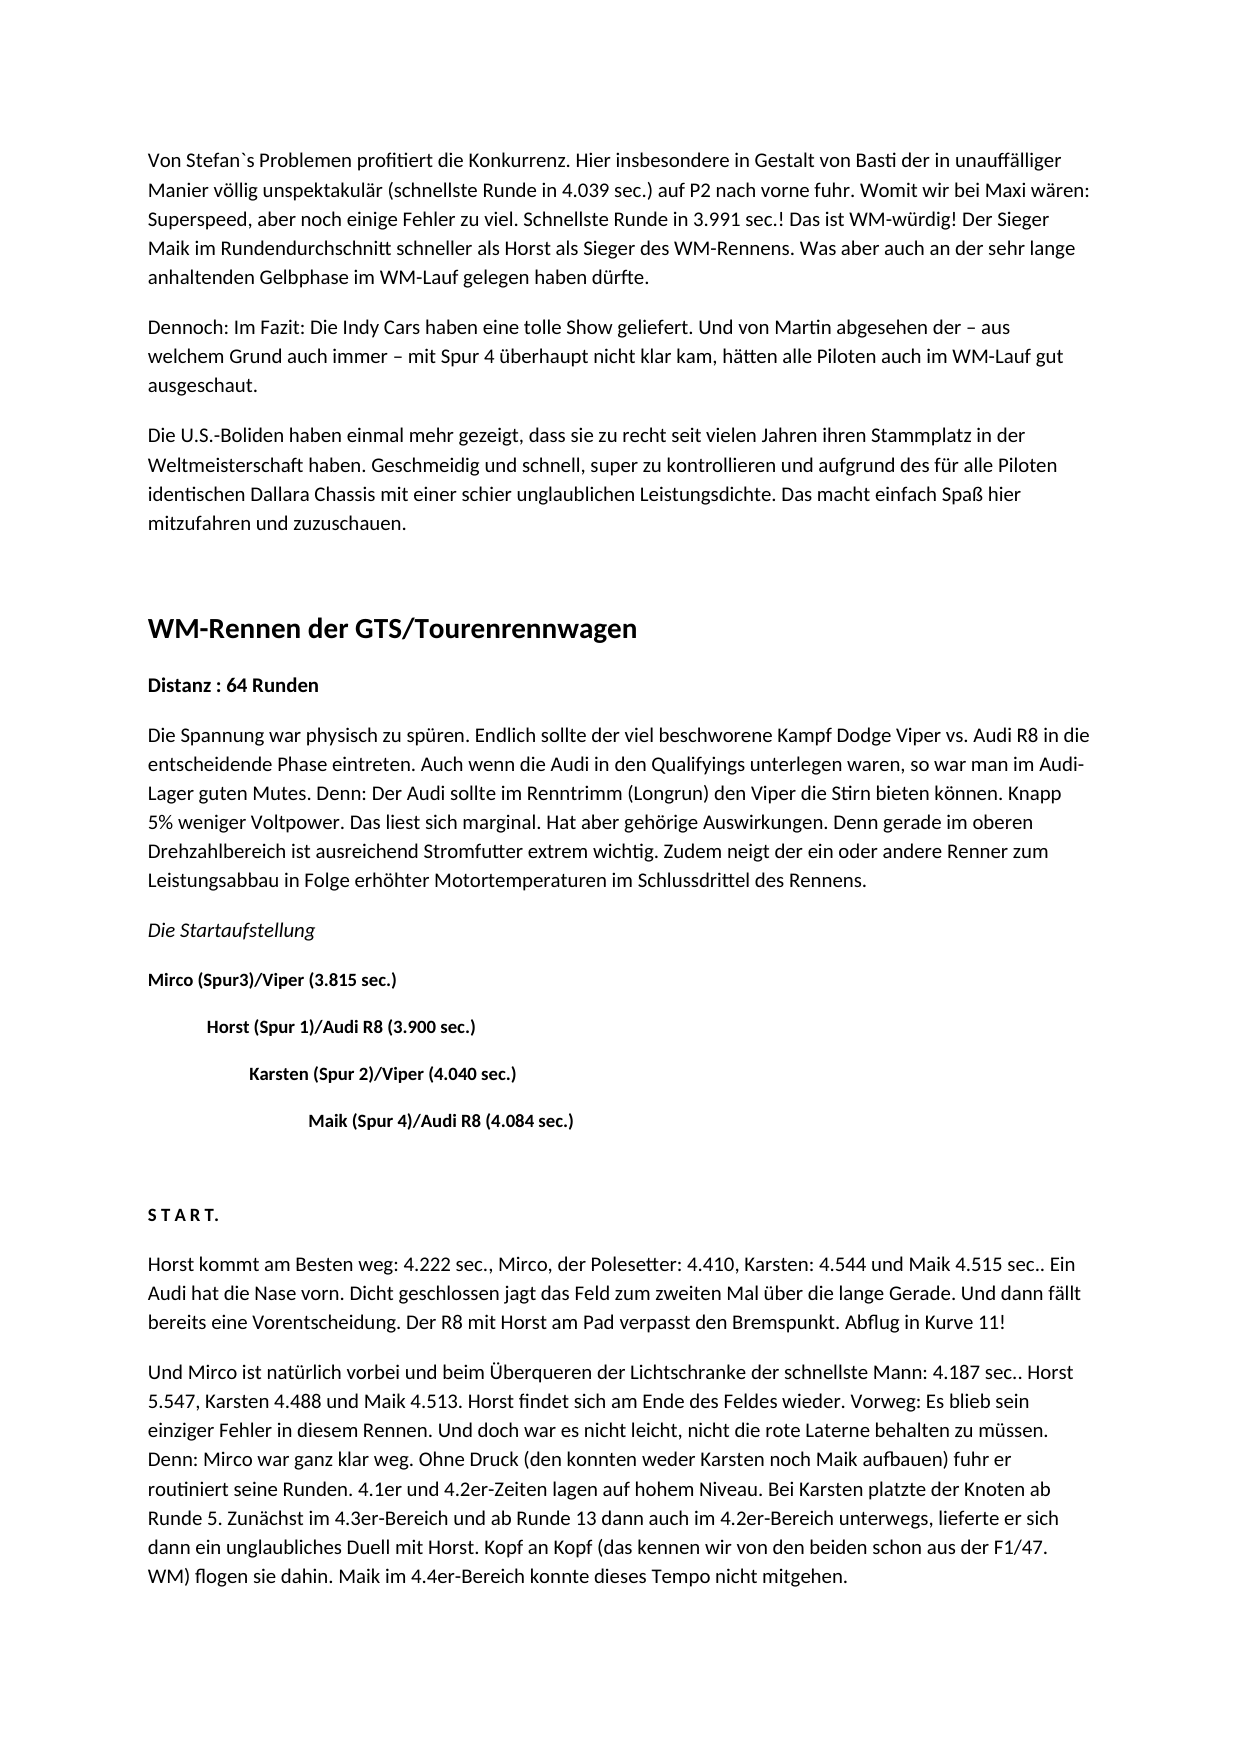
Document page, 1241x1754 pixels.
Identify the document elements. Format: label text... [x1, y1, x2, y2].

text Dennoch: Im Fazit: Die Indy Cars haben eine tolle Show geliefert. Und von Martin abgesehen der – aus welchem Grund auch immer – mit Spur 4 überhaupt nicht klar kam, hätten alle Piloten auch im WM-Lauf gut ausgeschaut. [148, 314, 1093, 398]
text Von Stefan`s Problemen profitiert die Konkurrenz. Hier insbesondere in Gestalt von Basti der in unauffälliger Manier völlig unspektakulär (schnellste Runde in 4.039 sec.) auf P2 nach vorne fuhr. Womit wir bei Maxi wären: Superspeed, aber noch einige Fehler zu viel. Schnellste Runde in 3.991 sec.! Das ist WM-würdig! Der Sieger Maik im Rundendurchschnitt schneller als Horst als Sieger des WM-Rennens. Was aber auch an der sehr lange anhaltenden Gelbphase im WM-Lauf gelegen haben dürfte. [148, 148, 1093, 290]
text Die Startaufstellung [148, 918, 1093, 943]
text Horst (Spur 1)/Audi R8 (3.900 sec.) [148, 1015, 1093, 1038]
text Karsten (Spur 2)/Viper (4.040 sec.) [148, 1062, 1093, 1085]
text WM-Rennen der GTS/Tourenrennwagen [148, 610, 1093, 646]
text Mirco (Spur3)/Viper (3.815 sec.) [148, 968, 1093, 991]
text Maik (Spur 4)/Audi R8 (4.084 sec.) [148, 1109, 1093, 1132]
text S T A R T. [148, 1204, 1093, 1227]
text Die U.S.-Boliden haben einmal mehr gezeigt, dass sie zu recht seit vielen Jahren ihren Stammplatz in der Weltmeisterschaft haben. Geschmeidig und schnell, super zu kontrollieren und aufgrund des für alle Piloten identischen Dallara Chassis mit einer schier unglaublichen Leistungsdichte. Das macht einfach Spaß hier mitzufahren und zuzuschauen. [148, 423, 1093, 536]
text Distanz : 64 Runden [148, 672, 1093, 697]
text Horst kommt am Besten weg: 4.222 sec., Mirco, der Polesetter: 4.410, Karsten: 4.544 und Maik 4.515 sec.. Ein Audi hat die Nase vorn. Dicht geschlossen jagt das Feld zum zweiten Mal über die lange Gerade. Und dann fällt bereits eine Vorentscheidung. Der R8 mit Horst am Pad verpasst den Bremspunkt. Abflug in Kurve 11! [148, 1251, 1093, 1334]
text Und Mirco ist natürlich vorbei und beim Überqueren der Lichtschranke der schnellste Mann: 4.187 sec.. Horst 5.547, Karsten 4.488 und Maik 4.513. Horst findet sich am Ende des Feldes wieder. Vorweg: Es blieb sein einziger Fehler in diesem Rennen. Und doch war es nicht leicht, nicht die rote Laterne behalten zu müssen. Denn: Mirco war ganz klar weg. Ohne Druck (den konnten weder Karsten noch Maik aufbauen) fuhr er routiniert seine Runden. 4.1er und 4.2er-Zeiten lagen auf hohem Niveau. Bei Karsten platzte der Knoten ab Runde 5. Zunächst im 4.3er-Bereich und ab Runde 13 dann auch im 4.2er-Bereich unterwegs, lieferte er sich dann ein unglaubliches Duell mit Horst. Kopf an Kopf (das kennen wir von den beiden schon aus der F1/47. WM) flogen sie dahin. Maik im 4.4er-Bereich konnte dieses Tempo nicht mitgehen. [148, 1359, 1093, 1589]
text Die Spannung war physisch zu spüren. Endlich sollte der viel beschworene Kampf Dodge Viper vs. Audi R8 in die entscheidende Phase eintreten. Auch wenn die Audi in den Qualifyings unterlegen waren, so war man im Audi-Lager guten Mutes. Denn: Der Audi sollte im Renntrimm (Longrun) den Viper die Stirn bieten können. Knapp 5% weniger Voltpower. Das liest sich marginal. Hat aber gehörige Auswirkungen. Denn gerade im oberen Drehzahlbereich ist ausreichend Stromfutter extrem wichtig. Zudem neigt der ein oder andere Renner zum Leistungsabbau in Folge erhöhter Motortemperaturen im Schlussdrittel des Rennens. [148, 722, 1093, 893]
